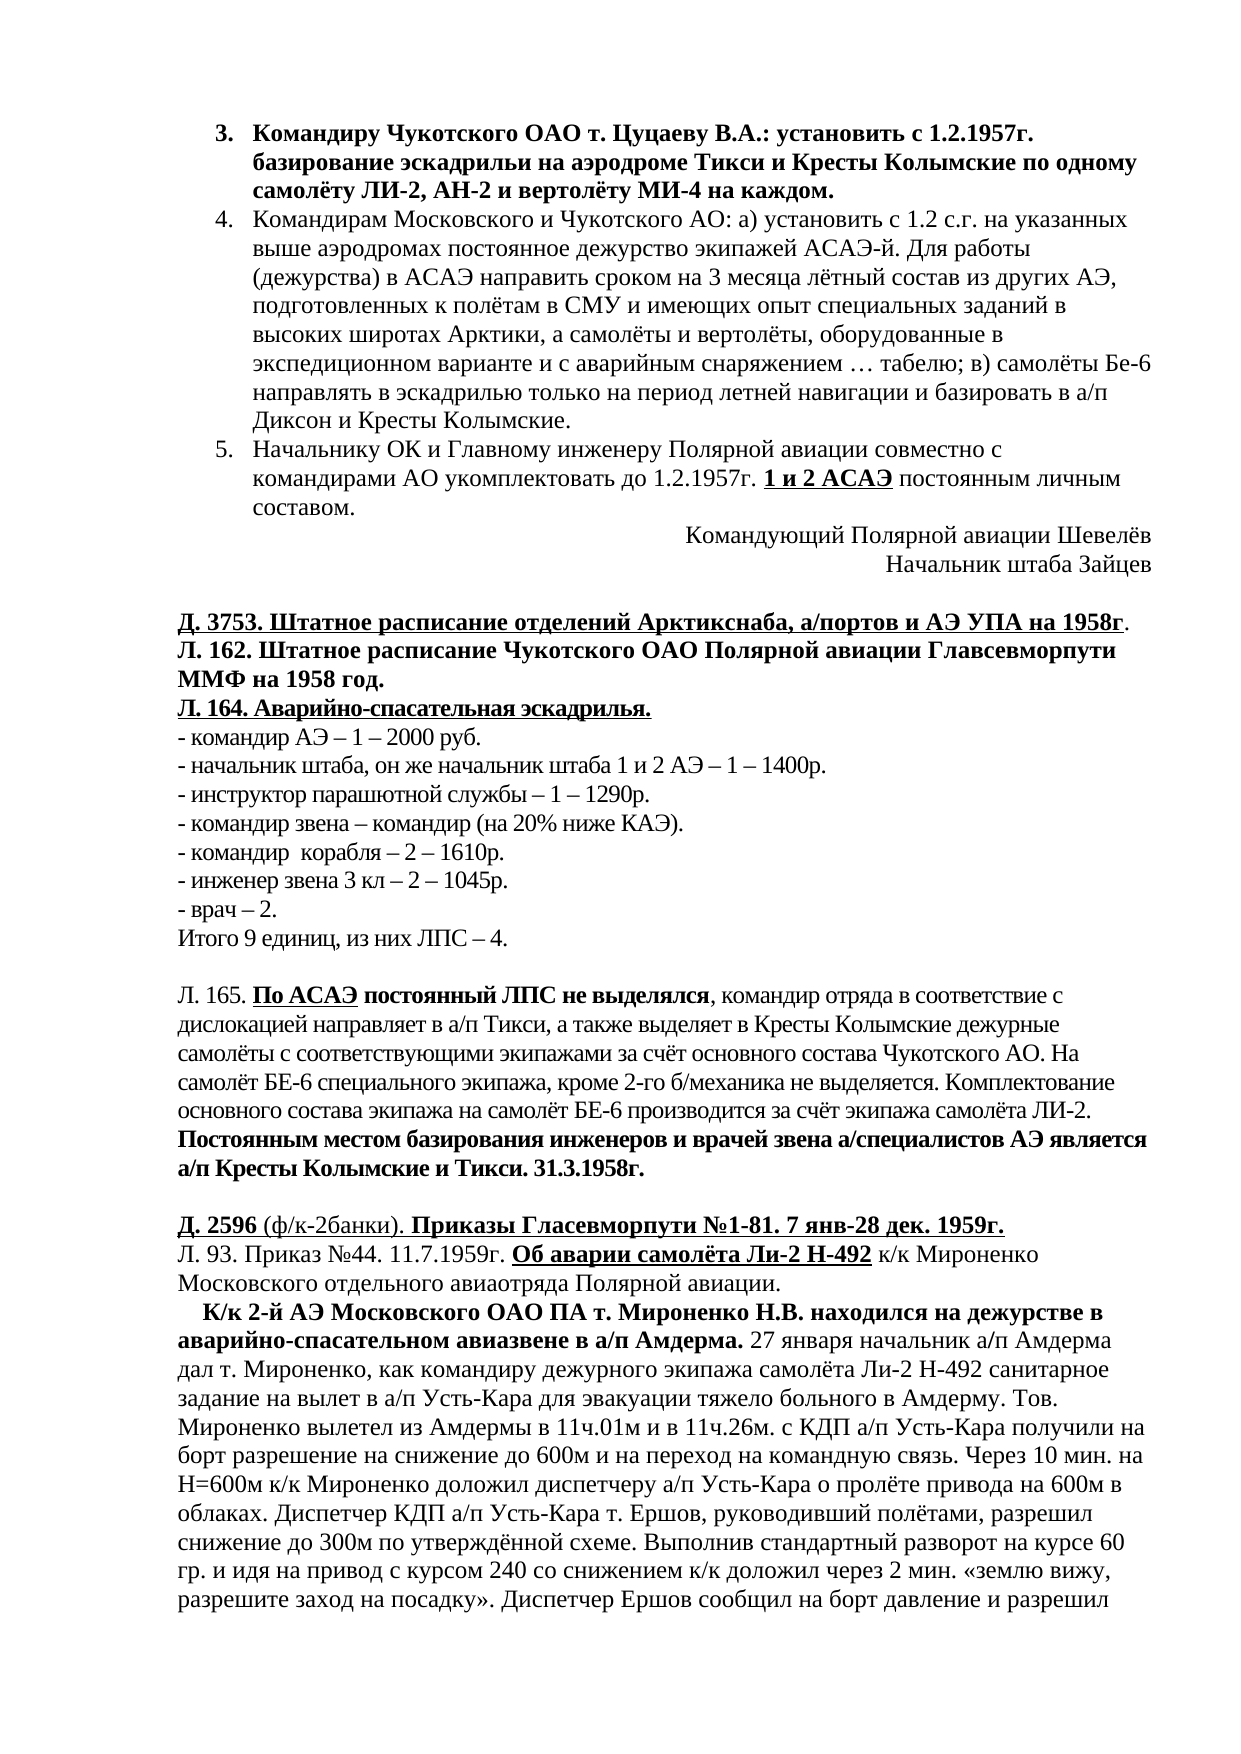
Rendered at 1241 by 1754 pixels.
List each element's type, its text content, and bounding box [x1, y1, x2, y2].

text - командир звена – командир (на 20% ниже КАЭ). [177, 808, 1152, 837]
text Л. 164. Аварийно-спасательная эскадрилья. [177, 693, 1152, 722]
list Командующий Полярной авиации Шевелёв [252, 521, 1152, 549]
text - командир корабля – 2 – 1610р. [177, 837, 1152, 866]
list Командиру Чукотского ОАО т. Цуцаеву В.А.: установить с 1.2.1957г. базирование эскадрильи на аэродроме Тикси и Кресты Колымские по одному самолёту ЛИ-2, АН-2 и вертолёту МИ-4 на каждом. [215, 118, 1152, 204]
text Итого 9 единиц, из них ЛПС – 4. [177, 923, 1152, 952]
list Командирам Московского и Чукотского АО: а) установить с 1.2 с.г. на указанных выше аэродромах постоянное дежурство экипажей АСАЭ-й. Для работы (дежурства) в АСАЭ направить сроком на 3 месяца лётный состав из других АЭ, подготовленных к полётам в СМУ и имеющих опыт специальных заданий в высоких широтах Арктики, а самолёты и вертолёты, оборудованные в экспедиционном варианте и с аварийным снаряжением … табелю; в) самолёты Бе-6 направлять в эскадрилью только на период летней навигации и базировать в а/п Диксон и Кресты Колымские. [215, 204, 1152, 434]
text Л. 165. По АСАЭ постоянный ЛПС не выделялся, командир отряда в соответствие с дислокацией направляет в а/п Тикси, а также выделяет в Кресты Колымские дежурные самолёты с соответствующими экипажами за счёт основного состава Чукотского АО. На самолёт БЕ-6 специального экипажа, кроме 2-го б/механика не выделяется. Комплектование основного состава экипажа на самолёт БЕ-6 производится за счёт экипажа самолёта ЛИ-2. [177, 981, 1152, 1124]
text - командир АЭ – 1 – 2000 руб. [177, 722, 1152, 751]
text - начальник штаба, он же начальник штаба 1 и 2 АЭ – 1 – 1400р. [177, 751, 1152, 779]
text Постоянным местом базирования инженеров и врачей звена а/специалистов АЭ является а/п Кресты Колымские и Тикси. 31.3.1958г. [177, 1124, 1152, 1182]
text - инженер звена 3 кл – 2 – 1045р. [177, 866, 1152, 894]
text - инструктор парашютной службы – 1 – 1290р. [177, 779, 1152, 808]
text Д. 3753. Штатное расписание отделений Арктикснаба, а/портов и АЭ УПА на 1958г. Л. 162. Штатное расписание Чукотского ОАО Полярной авиации Главсевморпути ММФ на 1958 год. [177, 607, 1152, 693]
text Д. 2596 (ф/к-2банки). Приказы Гласевморпути №1-81. 7 янв-28 дек. 1959г. [177, 1211, 1152, 1239]
list Начальнику ОК и Главному инженеру Полярной авиации совместно с командирами АО укомплектовать до 1.2.1957г. 1 и 2 АСАЭ постоянным личным составом. [215, 434, 1152, 521]
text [177, 1239, 1152, 1613]
list Начальник штаба Зайцев [252, 549, 1152, 578]
text - врач – 2. [177, 894, 1152, 923]
